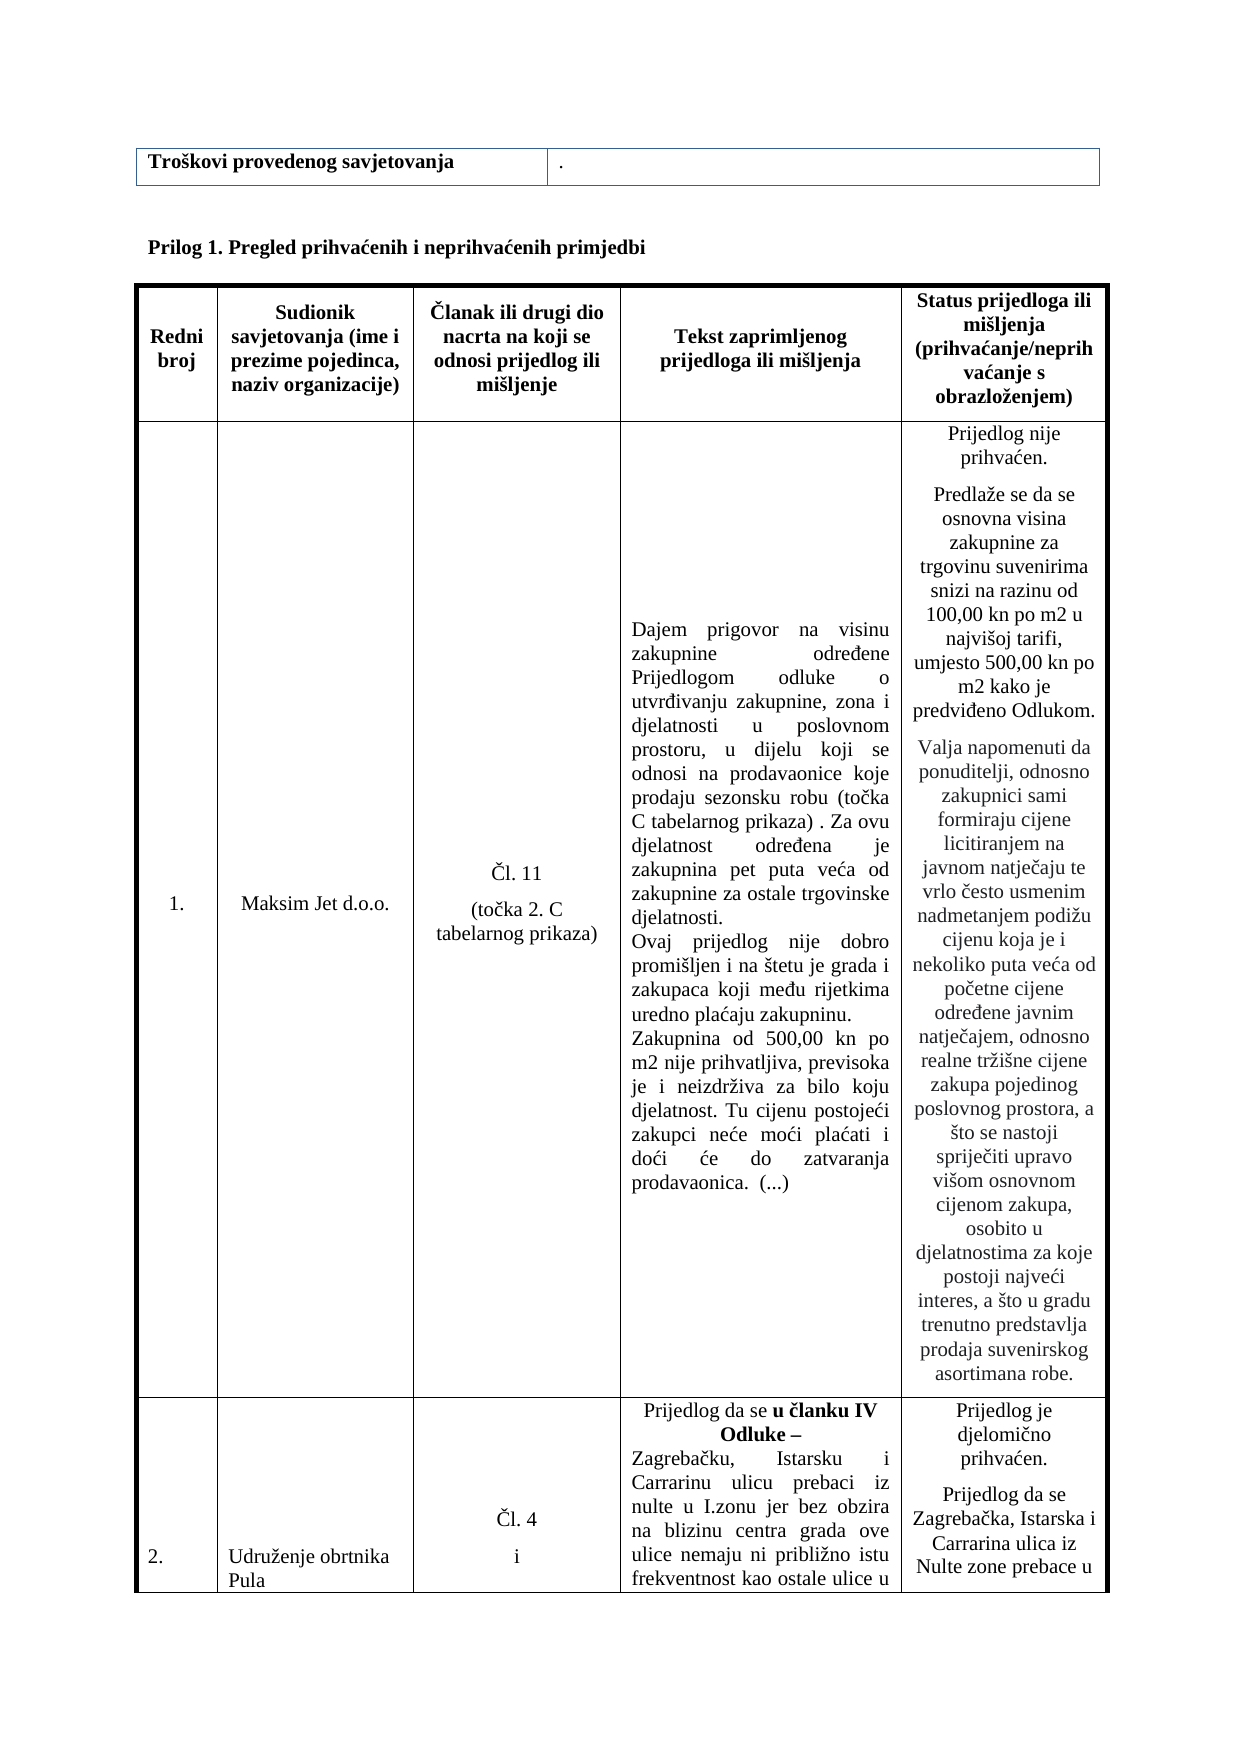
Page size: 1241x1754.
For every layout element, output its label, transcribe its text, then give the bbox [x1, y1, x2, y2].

text Prilog 1. Pregled prihvaćenih i neprihvaćenih primjedbi [148, 235, 1093, 259]
table_header Članak ili drugi dio nacrta na koji se odnosi prijedlog ili mišljenje [414, 288, 620, 421]
table_cell . [548, 149, 1099, 185]
table_cell Maksim Jet d.o.o. [218, 422, 413, 1397]
table_cell Čl. 11 (točka 2. C tabelarnog prikaza) [414, 422, 620, 1397]
table_cell Čl. 4 i Čl.11 [414, 1398, 620, 1592]
table_header Redni broj [139, 288, 217, 421]
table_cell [902, 1398, 1105, 1592]
table_cell Troškovi provedenog savjetovanja [137, 149, 547, 185]
table_cell Dajem prigovor na visinu zakupnine određene Prijedlogom odluke o utvrđivanju zakupnine, zona i djelatnosti u poslovnom prostoru, u dijelu koji se odnosi na prodavaonice koje prodaju sezonsku robu (točka C tabelarnog prikaza) . Za ovu djelatnost određena je zakupnina pet puta veća od zakupnine za ostale trgovinske djelatnosti. Ovaj prijedlog nije dobro promišljen i na štetu je grada i zakupaca koji među rijetkima uredno plaćaju zakupninu. Zakupnina od 500,00 kn po m2 nije prihvatljiva, previsoka je i neizdrživa za bilo koju djelatnost. Tu cijenu postojeći zakupci neće moći plaćati i doći će do zatvaranja prodavaonica. (...) [621, 422, 901, 1397]
table_cell Prijedlog nije prihvaćen. Predlaže se da se osnovna visina zakupnine za trgovinu suvenirima snizi na razinu od 100,00 kn po m2 u najvišoj tarifi, umjesto 500,00 kn po m2 kako je predviđeno Odlukom. Valja napomenuti da ponuditelji, odnosno zakupnici sami formiraju cijene licitiranjem na javnom natječaju te vrlo često usmenim nadmetanjem podižu cijenu koja je i nekoliko puta veća od početne cijene određene javnim natječajem, odnosno realne tržišne cijene zakupa pojedinog poslovnog prostora, a što se nastoji spriječiti upravo višom osnovnom cijenom zakupa, osobito u djelatnostima za koje postoji najveći interes, a što u gradu trenutno predstavlja prodaja suvenirskog asortimana robe. [902, 422, 1105, 1397]
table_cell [621, 1398, 901, 1592]
table_cell 1. [139, 422, 217, 1397]
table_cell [218, 1398, 413, 1592]
table_cell 2. [139, 1398, 217, 1592]
table_header Status prijedloga ili mišljenja (prihvaćanje/neprihvaćanje s obrazloženjem) [902, 288, 1105, 421]
table_header Tekst zaprimljenog prijedloga ili mišljenja [621, 288, 901, 421]
table_header Sudionik savjetovanja (ime i prezime pojedinca, naziv organizacije) [218, 288, 413, 421]
